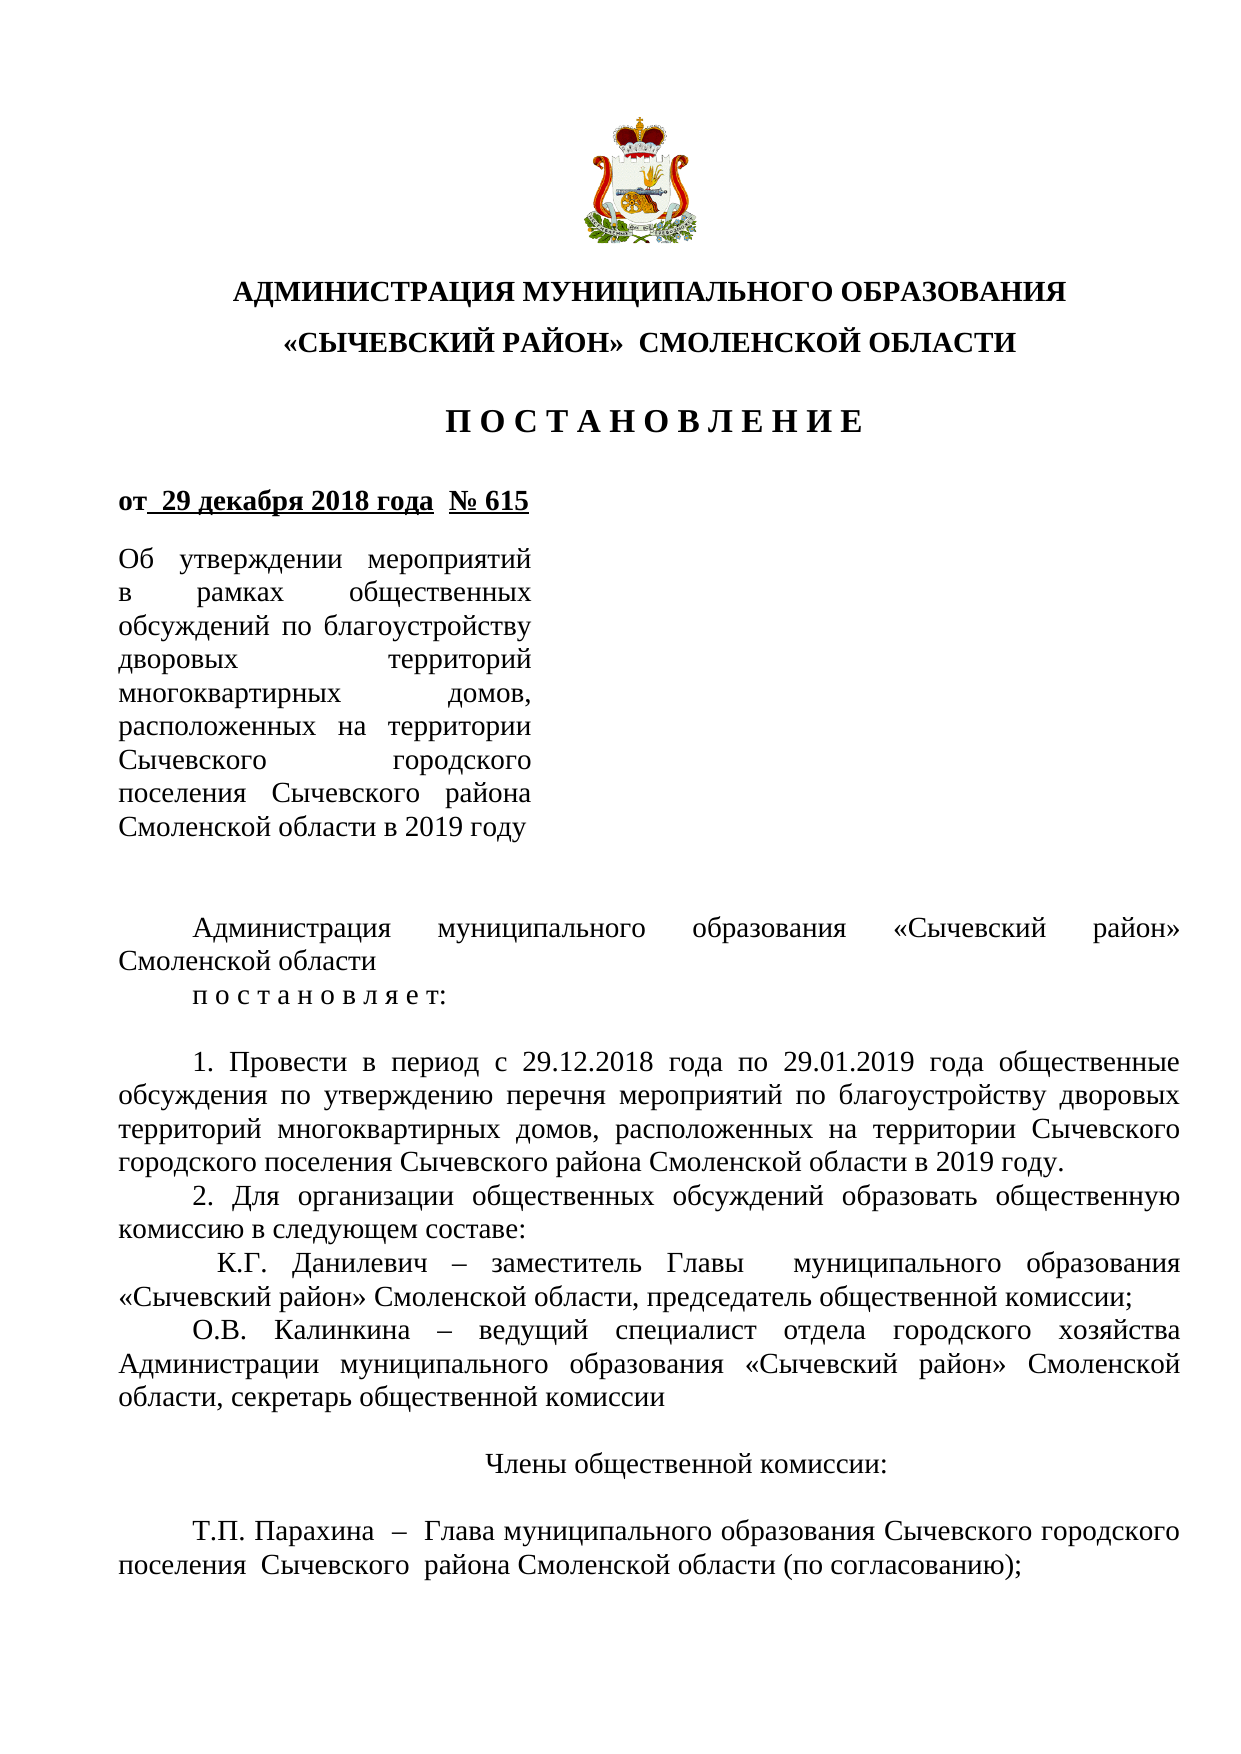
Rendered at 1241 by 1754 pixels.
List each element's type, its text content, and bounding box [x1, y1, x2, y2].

text О.В. Калинкина – ведущий специалист отдела городского хозяйства Администрации муниципального образования «Сычевский район» Смоленской области, секретарь общественной комиссии [118, 1312, 1181, 1413]
text Т.П. Парахина – Глава муниципального образования Сычевского городского поселения Сычевского района Смоленской области (по согласованию); [118, 1513, 1181, 1581]
picture [582, 115, 698, 244]
text П О С Т А Н О В Л Е Н И Е [118, 402, 1181, 440]
text АДМИНИСТРАЦИЯ МУНИЦИПАЛЬНОГО ОБРАЗОВАНИЯ [118, 274, 1181, 308]
text Члены общественной комиссии: [192, 1446, 1181, 1480]
text п о с т а н о в л я е т: [118, 977, 1181, 1010]
text Администрация муниципального образования «Сычевский район» Смоленской области [118, 910, 1181, 977]
text от 29 декабря 2018 года № 615 [118, 483, 1181, 517]
text Об утверждении мероприятий в рамках общественных обсуждений по благоустройству дворовых территорий многоквартирных домов, расположенных на территории Сычевского городского поселения Сычевского района Смоленской области в 2019 году [118, 541, 532, 843]
text 1. Провести в период с 29.12.2018 года по 29.01.2019 года общественные обсуждения по утверждению перечня мероприятий по благоустройству дворовых территорий многоквартирных домов, расположенных на территории Сычевского городского поселения Сычевского района Смоленской области в 2019 году. [118, 1044, 1181, 1178]
text К.Г. Данилевич – заместитель Главы муниципального образования «Сычевский район» Смоленской области, председатель общественной комиссии; [118, 1245, 1181, 1312]
text 2. Для организации общественных обсуждений образовать общественную комиссию в следующем составе: [118, 1178, 1181, 1245]
text «СЫЧЕВСКИЙ РАЙОН» СМОЛЕНСКОЙ ОБЛАСТИ [118, 325, 1181, 358]
